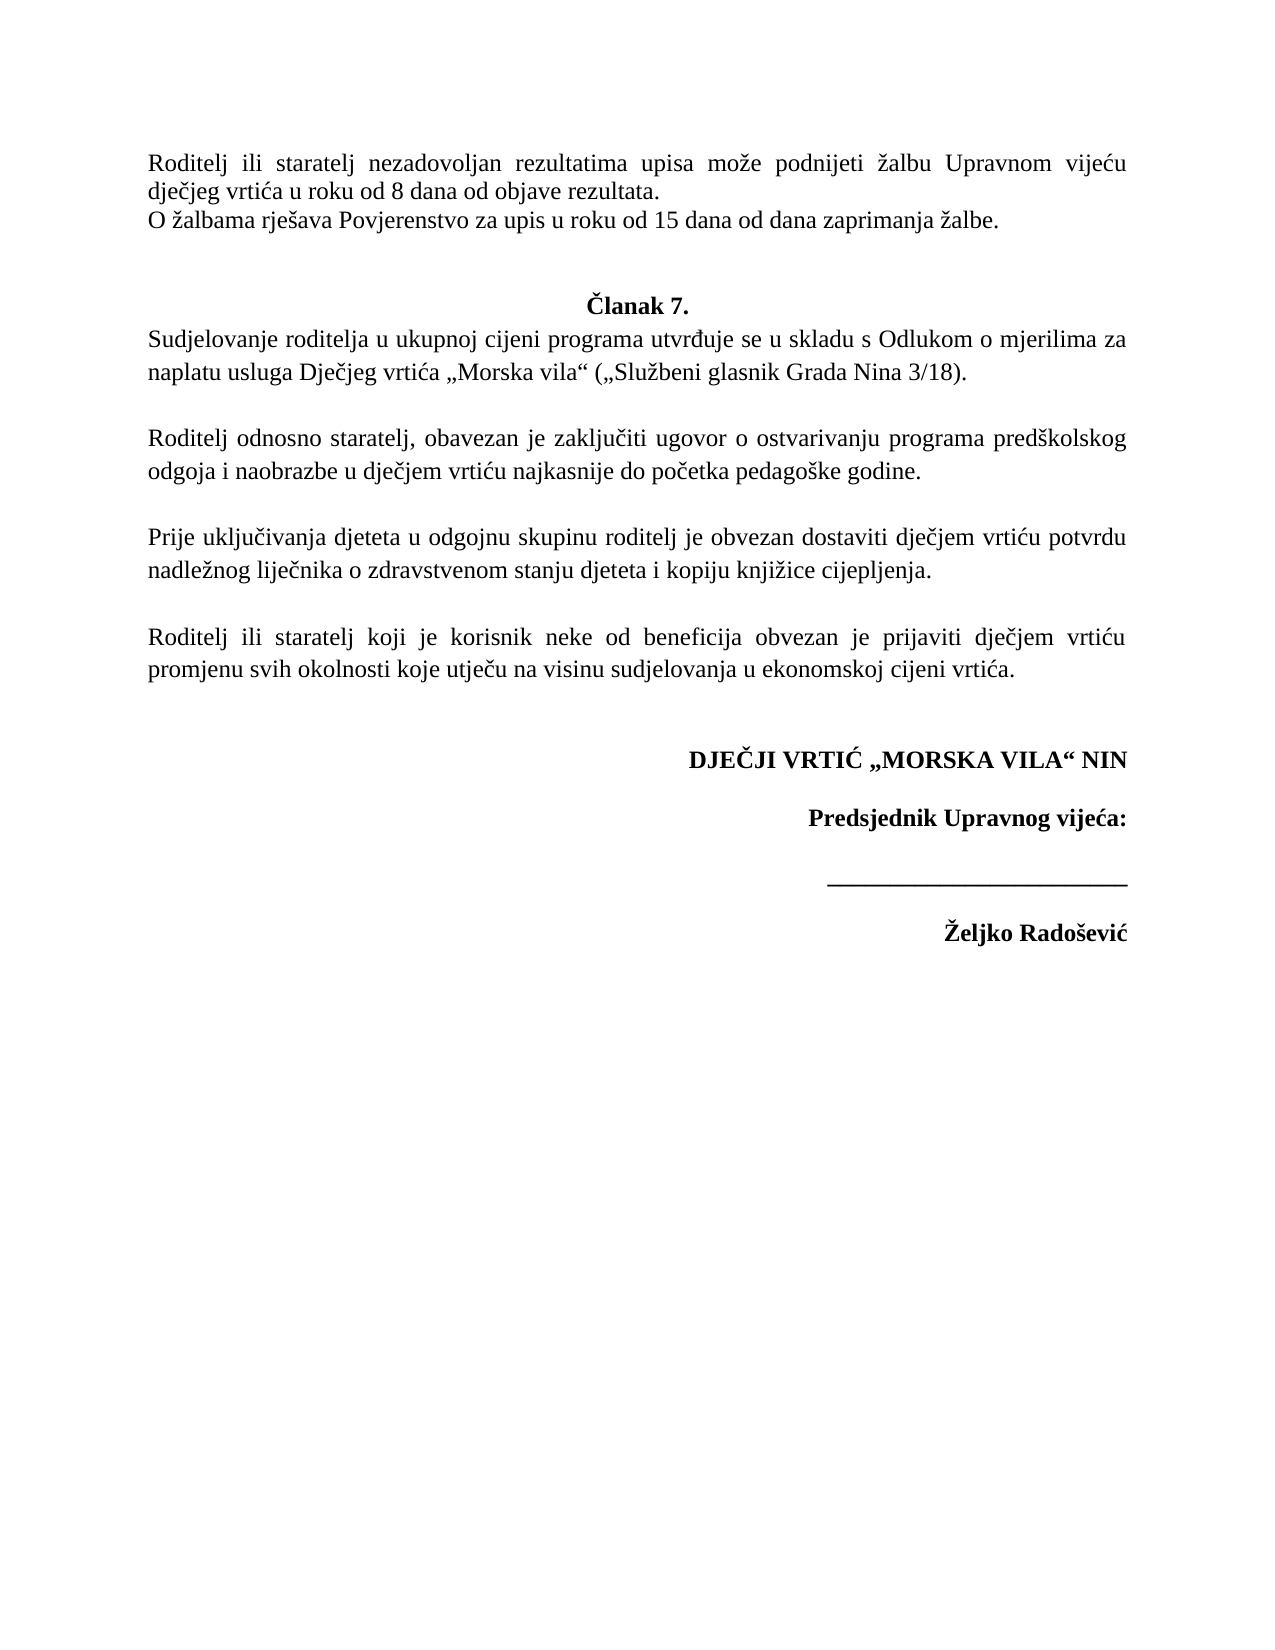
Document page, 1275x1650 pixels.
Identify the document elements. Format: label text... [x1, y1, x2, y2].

text ________________________ [148, 860, 1127, 889]
text Prije uključivanja djeteta u odgojnu skupinu roditelj je obvezan dostaviti dječjem vrtiću potvrdu nadležnog liječnika o zdravstvenom stanju djeteta i kopiju knjižice cijepljenja. [148, 522, 1127, 584]
text Sudjelovanje roditelja u ukupnoj cijeni programa utvrđuje se u skladu s Odlukom o mjerilima za naplatu usluga Dječjeg vrtića „Morska vila“ („Službeni glasnik Grada Nina 3/18). [148, 324, 1127, 386]
text Roditelj ili staratelj nezadovoljan rezultatima upisa može podnijeti žalbu Upravnom vijeću dječjeg vrtića u roku od 8 dana od objave rezultata. [148, 148, 1127, 205]
text Roditelj ili staratelj koji je korisnik neke od beneficija obvezan je prijaviti dječjem vrtiću promjenu svih okolnosti koje utječu na visinu sudjelovanja u ekonomskoj cijeni vrtića. [148, 622, 1127, 683]
text Roditelj odnosno staratelj, obavezan je zaključiti ugovor o ostvarivanju programa predškolskog odgoja i naobrazbe u dječjem vrtiću najkasnije do početka pedagoške godine. [148, 423, 1127, 485]
text O žalbama rješava Povjerenstvo za upis u roku od 15 dana od dana zaprimanja žalbe. [148, 205, 1127, 234]
text Predsjednik Upravnog vijeća: [148, 803, 1127, 831]
text Željko Radošević [148, 918, 1127, 946]
text DJEČJI VRTIĆ „MORSKA VILA“ NIN [148, 745, 1127, 774]
text Članak 7. [148, 291, 1127, 320]
